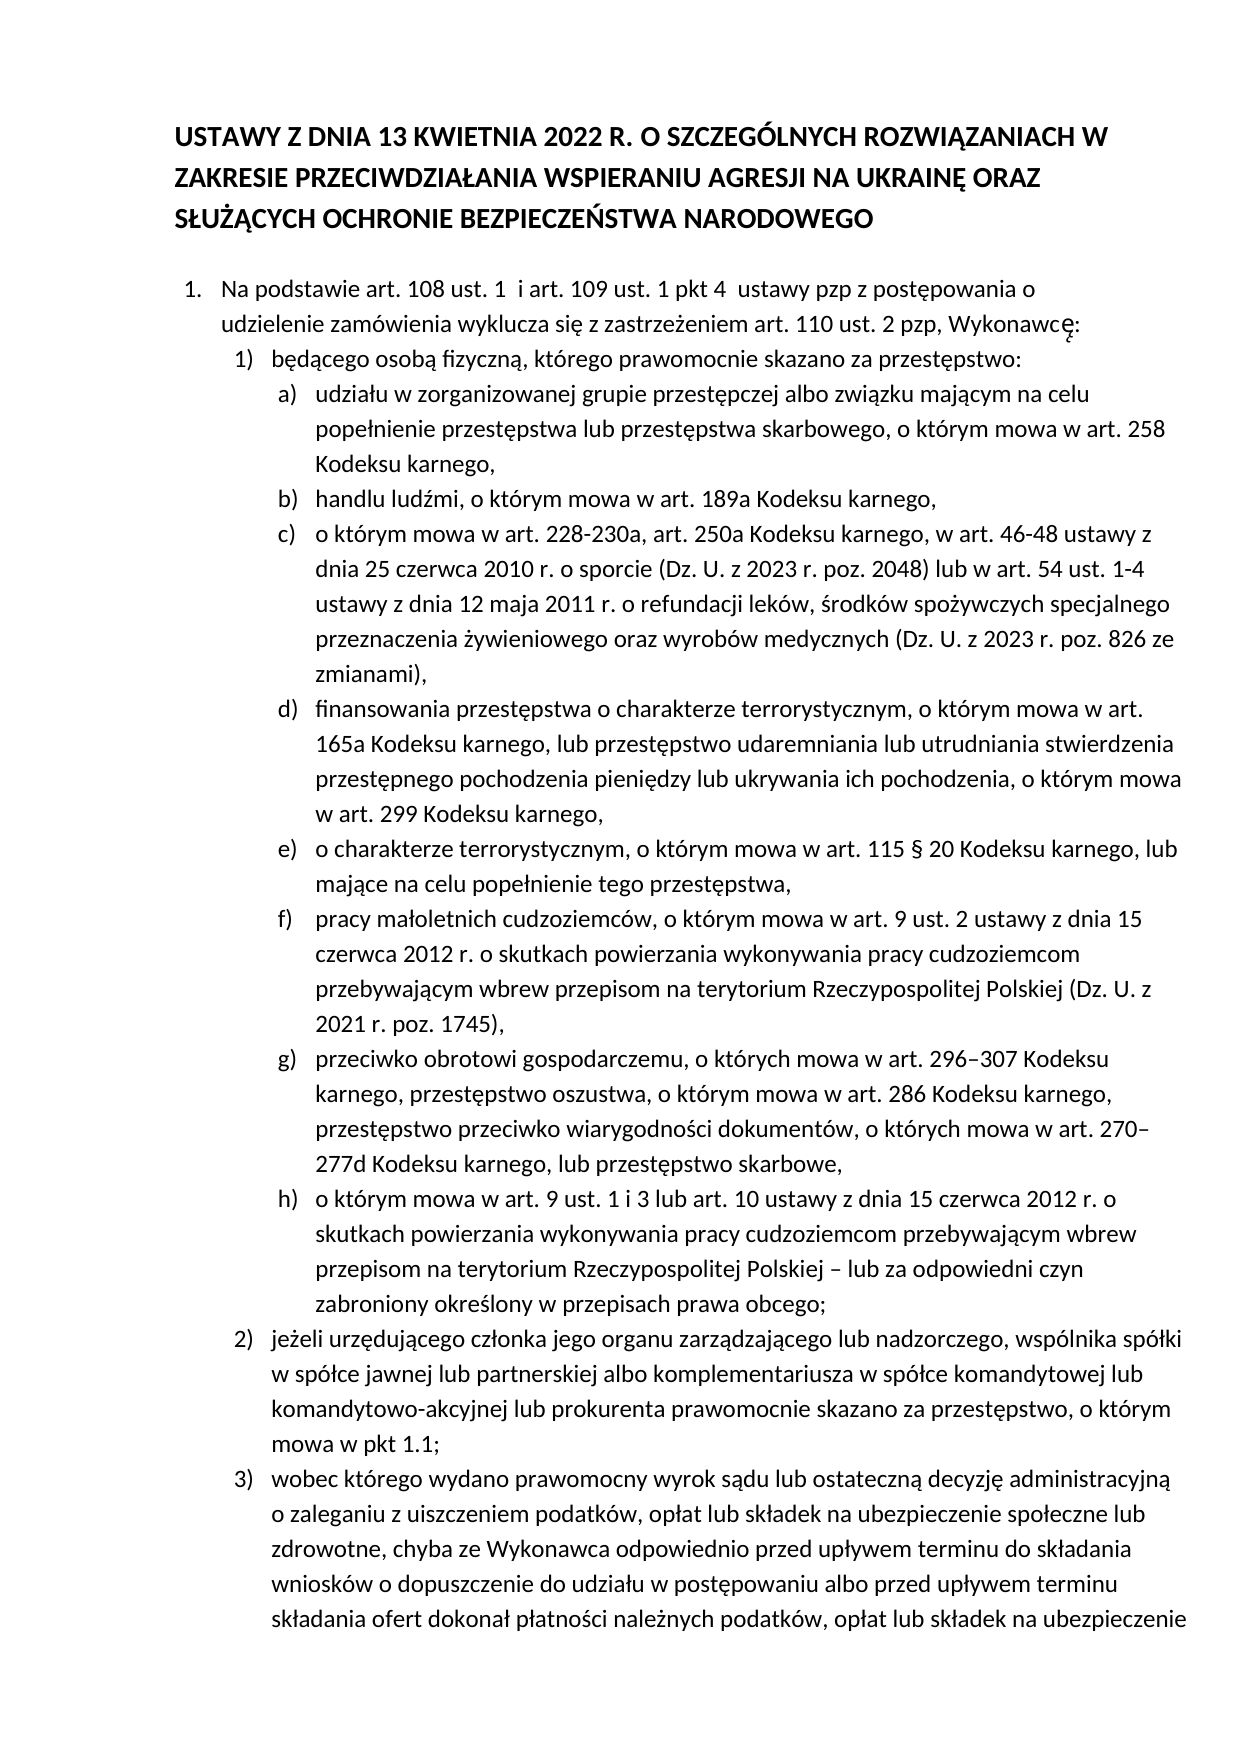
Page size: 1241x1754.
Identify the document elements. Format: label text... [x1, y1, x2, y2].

list będącego osobą fizyczną, którego prawomocnie skazano za przestępstwo: [233, 343, 1132, 374]
list pracy małoletnich cudzoziemców, o którym mowa w art. 9 ust. 2 ustawy z dnia 15 czerwca 2012 r. o skutkach powierzania wykonywania pracy cudzoziemcom przebywającym wbrew przepisom na terytorium Rzeczypospolitej Polskiej (Dz. U. z 2021 r. poz. 1745), [278, 903, 1191, 1039]
list przeciwko obrotowi gospodarczemu, o których mowa w art. 296–307 Kodeksu karnego, przestępstwo oszustwa, o którym mowa w art. 286 Kodeksu karnego, przestępstwo przeciwko wiarygodności dokumentów, o których mowa w art. 270–277d Kodeksu karnego, lub przestępstwo skarbowe, [278, 1043, 1191, 1179]
list o którym mowa w art. 228-230a, art. 250a Kodeksu karnego, w art. 46-48 ustawy z dnia 25 czerwca 2010 r. o sporcie (Dz. U. z 2023 r. poz. 2048) lub w art. 54 ust. 1-4 ustawy z dnia 12 maja 2011 r. o refundacji leków, środków spożywczych specjalnego przeznaczenia żywieniowego oraz wyrobów medycznych (Dz. U. z 2023 r. poz. 826 ze zmianami), [278, 518, 1191, 689]
list handlu ludźmi, o którym mowa w art. 189a Kodeksu karnego, [278, 483, 1191, 514]
list o którym mowa w art. 9 ust. 1 i 3 lub art. 10 ustawy z dnia 15 czerwca 2012 r. o skutkach powierzania wykonywania pracy cudzoziemcom przebywającym wbrew przepisom na terytorium Rzeczypospolitej Polskiej – lub za odpowiedni czyn zabroniony określony w przepisach prawa obcego; [278, 1183, 1191, 1319]
list Na podstawie art. 108 ust. 1 i art. 109 ust. 1 pkt 4 ustawy pzp z postępowania o udzielenie zamówienia wyklucza się z zastrzeżeniem art. 110 ust. 2 pzp, Wykonawcę̨: [183, 273, 1132, 339]
list udziału w zorganizowanej grupie przestępczej albo związku mającym na celu popełnienie przestępstwa lub przestępstwa skarbowego, o którym mowa w art. 258 Kodeksu karnego, [278, 378, 1191, 479]
list finansowania przestępstwa o charakterze terrorystycznym, o którym mowa w art. 165a Kodeksu karnego, lub przestępstwo udaremniania lub utrudniania stwierdzenia przestępnego pochodzenia pieniędzy lub ukrywania ich pochodzenia, o którym mowa w art. 299 Kodeksu karnego, [278, 693, 1191, 829]
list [233, 1463, 1191, 1634]
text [174, 118, 1167, 236]
list jeżeli urzędującego członka jego organu zarządzającego lub nadzorczego, wspólnika spółki w spółce jawnej lub partnerskiej albo komplementariusza w spółce komandytowej lub komandytowo-akcyjnej lub prokurenta prawomocnie skazano za przestępstwo, o którym mowa w pkt 1.1; [233, 1323, 1191, 1459]
list o charakterze terrorystycznym, o którym mowa w art. 115 § 20 Kodeksu karnego, lub mające na celu popełnienie tego przestępstwa, [278, 833, 1191, 899]
